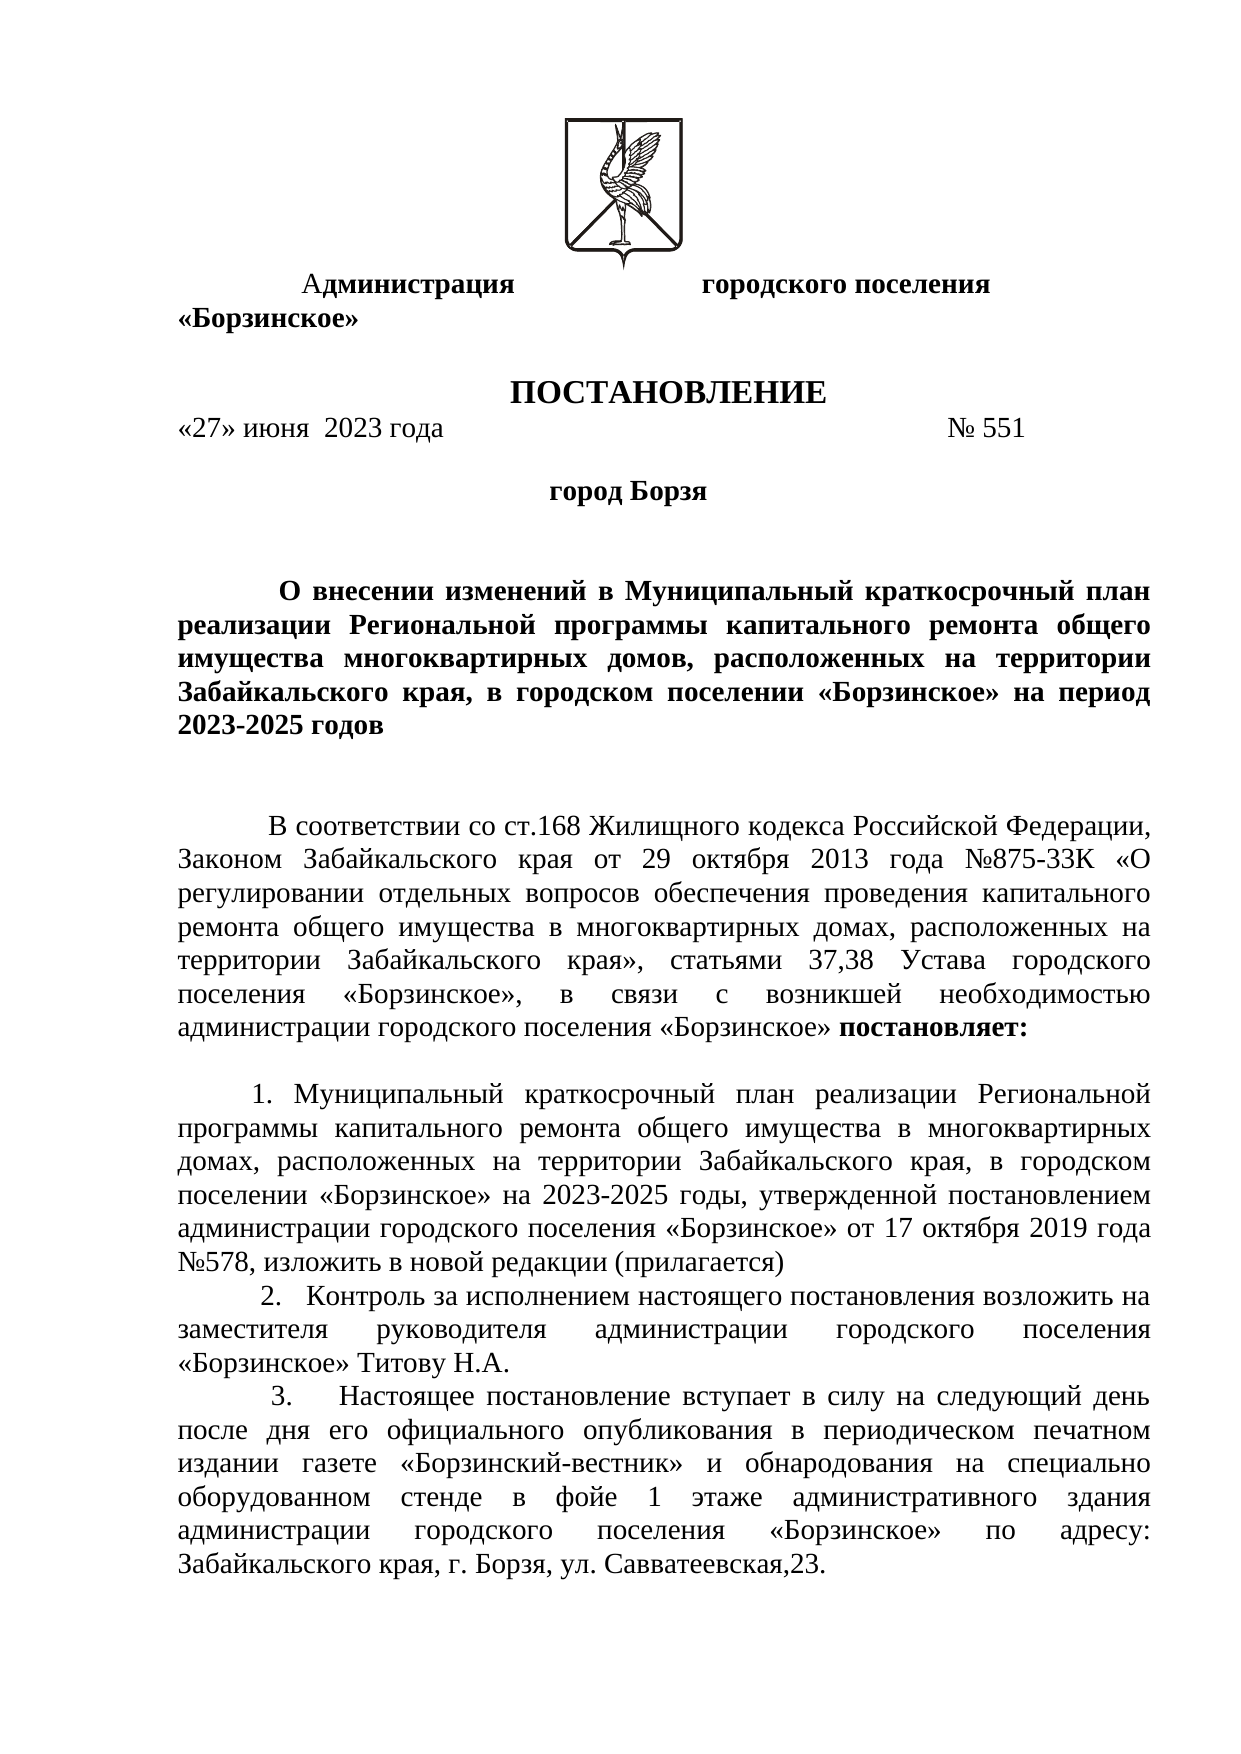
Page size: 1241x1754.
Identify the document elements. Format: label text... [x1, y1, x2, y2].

text 2. Контроль за исполнением настоящего постановления возложить на заместителя руководителя администрации городского поселения «Борзинское» Титову Н.А. [177, 1278, 1152, 1378]
text В соответствии со ст.168 Жилищного кодекса Российской Федерации, Законом Забайкальского края от 29 октября 2013 года №875-33К «О регулировании отдельных вопросов обеспечения проведения капитального ремонта общего имущества в многоквартирных домах, расположенных на территории Забайкальского края», статьями 37,38 Устава городского поселения «Борзинское», в связи с возникшей необходимостью администрации городского поселения «Борзинское» постановляет: [162, 808, 1152, 1043]
text город Борзя [177, 473, 1152, 506]
text ПОСТАНОВЛЕНИЕ [177, 372, 1152, 410]
text 1. Муниципальный краткосрочный план реализации Региональной программы капитального ремонта общего имущества в многоквартирных домах, расположенных на территории Забайкальского края, в городском поселении «Борзинское» на 2023-2025 годы, утвержденной постановлением администрации городского поселения «Борзинское» от 17 октября 2019 года №578, изложить в новой редакции (прилагается) [177, 1076, 1152, 1278]
text «27» июня 2023 года № 551 [177, 410, 1152, 444]
text Администрация городского поселения «Борзинское» [177, 267, 1152, 334]
text 3. Настоящее постановление вступает в силу на следующий день после дня его официального опубликования в периодическом печатном издании газете «Борзинский-вестник» и обнародования на специально оборудованном стенде в фойе 1 этаже административного здания администрации городского поселения «Борзинское» по адресу: Забайкальского края, г. Борзя, ул. Савватеевская,23. [177, 1378, 1152, 1579]
text О внесении изменений в Муниципальный краткосрочный план реализации Региональной программы капитального ремонта общего имущества многоквартирных домов, расположенных на территории Забайкальского края, в городском поселении «Борзинское» на период 2023-2025 годов [177, 573, 1152, 741]
